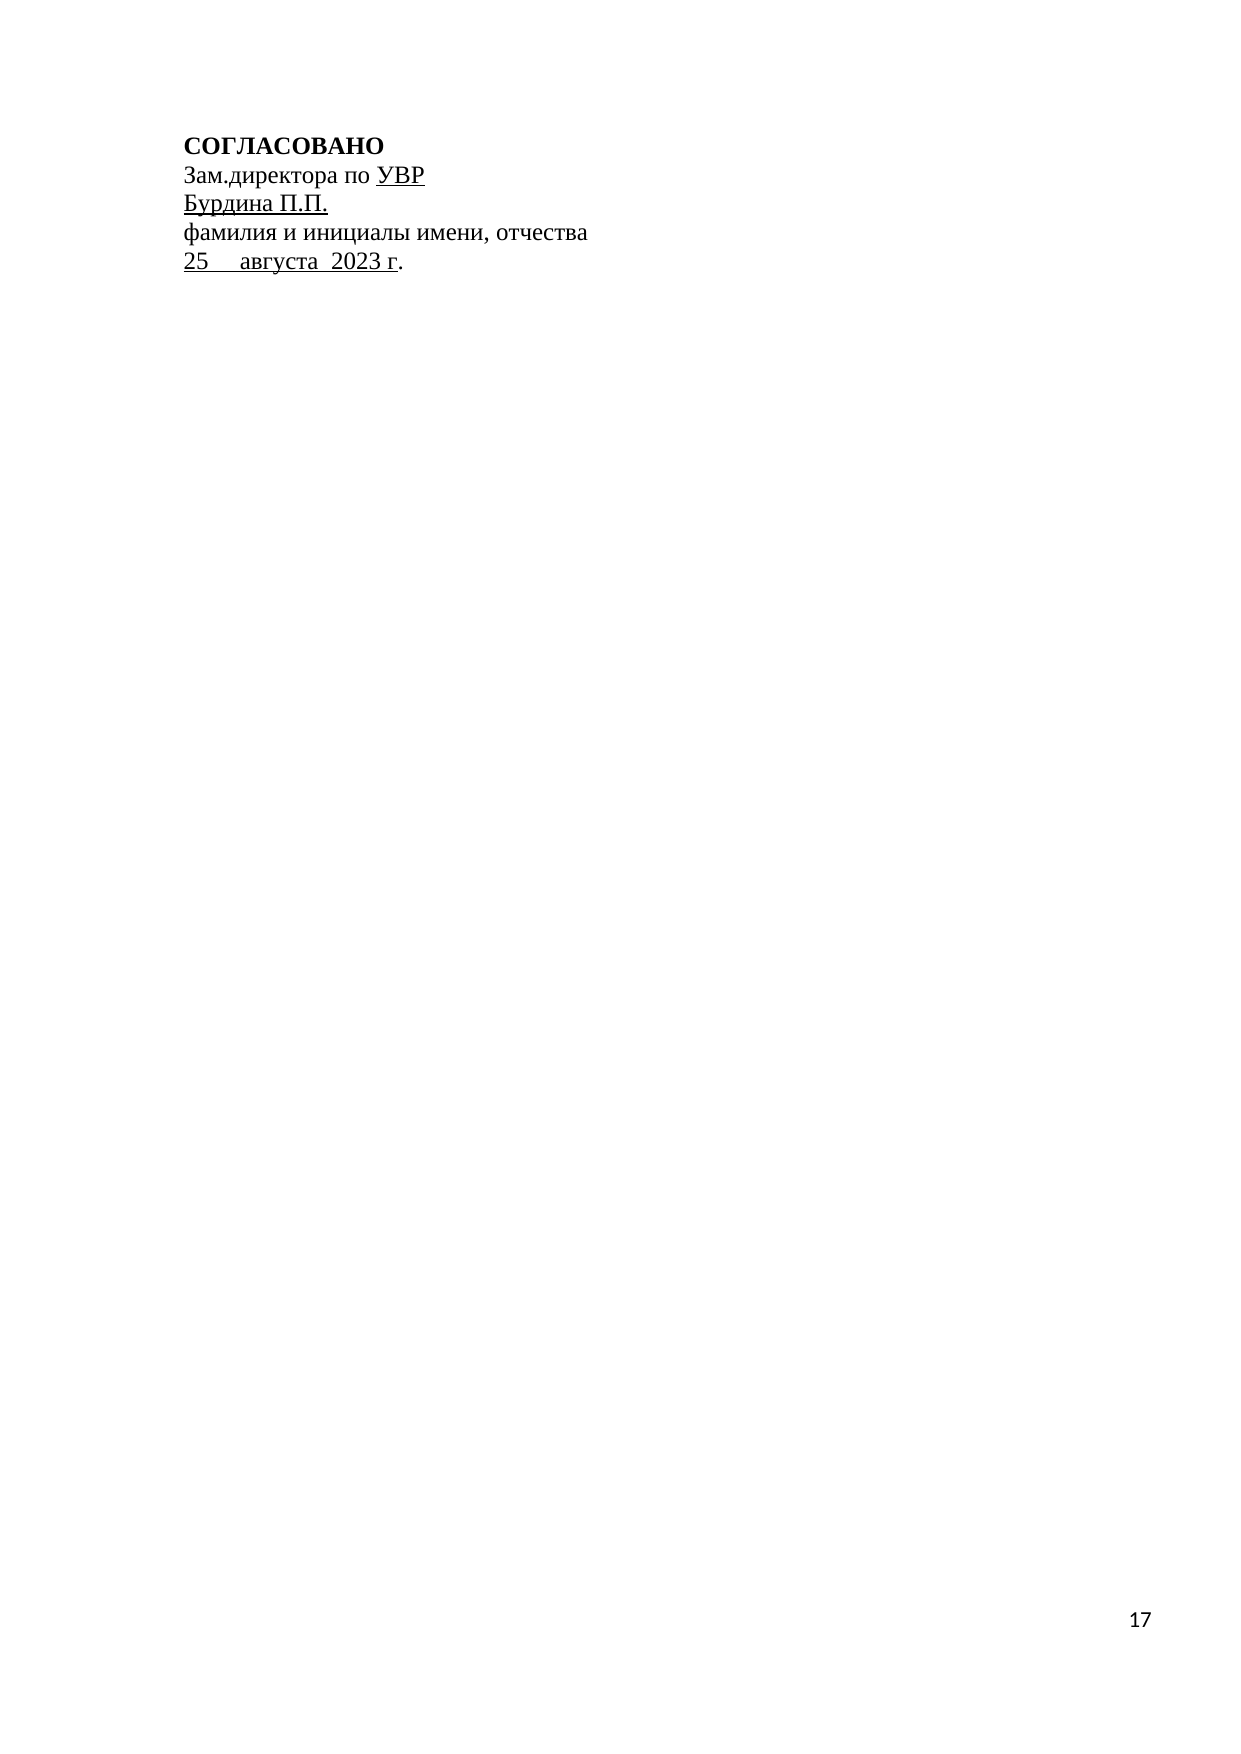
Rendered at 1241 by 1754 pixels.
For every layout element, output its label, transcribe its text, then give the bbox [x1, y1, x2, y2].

text 25 августа 2023 г. [183, 246, 1152, 275]
text Зам.директора по УВР [183, 160, 1152, 188]
text фамилия и инициалы имени, отчества [183, 217, 1152, 246]
text СОГЛАСОВАНО [183, 131, 1152, 160]
text Бурдина П.П. [183, 188, 1152, 217]
